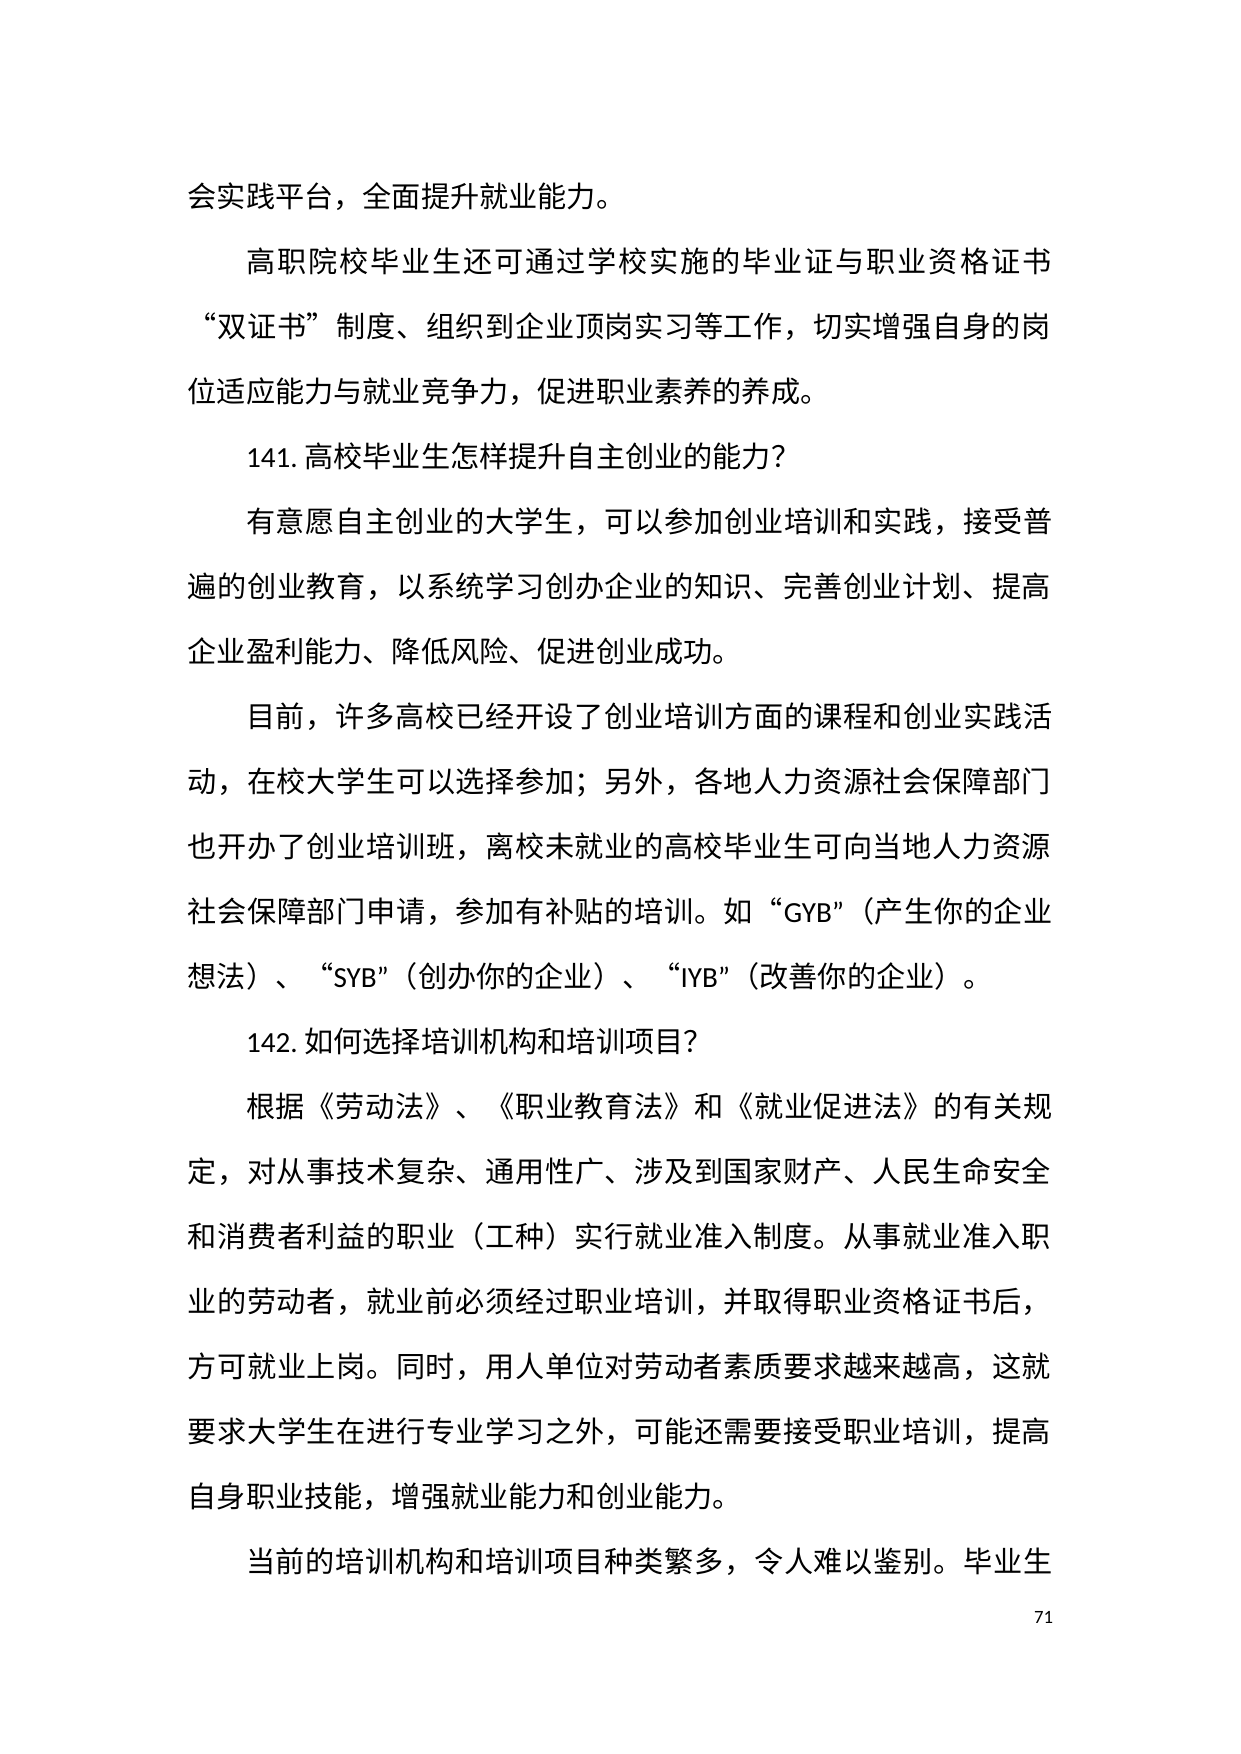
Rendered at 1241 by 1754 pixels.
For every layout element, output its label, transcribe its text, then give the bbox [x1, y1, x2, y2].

text 有意愿自主创业的大学生，可以参加创业培训和实践，接受普遍的创业教育，以系统学习创办企业的知识、完善创业计划、提高企业盈利能力、降低风险、促进创业成功。 [187, 487, 1053, 682]
text 141. 高校毕业生怎样提升自主创业的能力？ [187, 422, 1053, 487]
text 根据《劳动法》、《职业教育法》和《就业促进法》的有关规定，对从事技术复杂、通用性广、涉及到国家财产、人民生命安全和消费者利益的职业（工种）实行就业准入制度。从事就业准入职业的劳动者，就业前必须经过职业培训，并取得职业资格证书后，方可就业上岗。同时，用人单位对劳动者素质要求越来越高，这就要求大学生在进行专业学习之外，可能还需要接受职业培训，提高自身职业技能，增强就业能力和创业能力。 [187, 1072, 1053, 1527]
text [187, 162, 1053, 227]
text 高职院校毕业生还可通过学校实施的毕业证与职业资格证书“双证书”制度、组织到企业顶岗实习等工作，切实增强自身的岗位适应能力与就业竞争力，促进职业素养的养成。 [187, 227, 1053, 422]
text 142. 如何选择培训机构和培训项目？ [187, 1007, 1053, 1072]
text 目前，许多高校已经开设了创业培训方面的课程和创业实践活动，在校大学生可以选择参加；另外，各地人力资源社会保障部门也开办了创业培训班，离校未就业的高校毕业生可向当地人力资源社会保障部门申请，参加有补贴的培训。如“GYB”（产生你的企业想法）、“SYB”（创办你的企业）、“IYB”（改善你的企业）。 [187, 682, 1053, 1007]
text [187, 1527, 1053, 1592]
